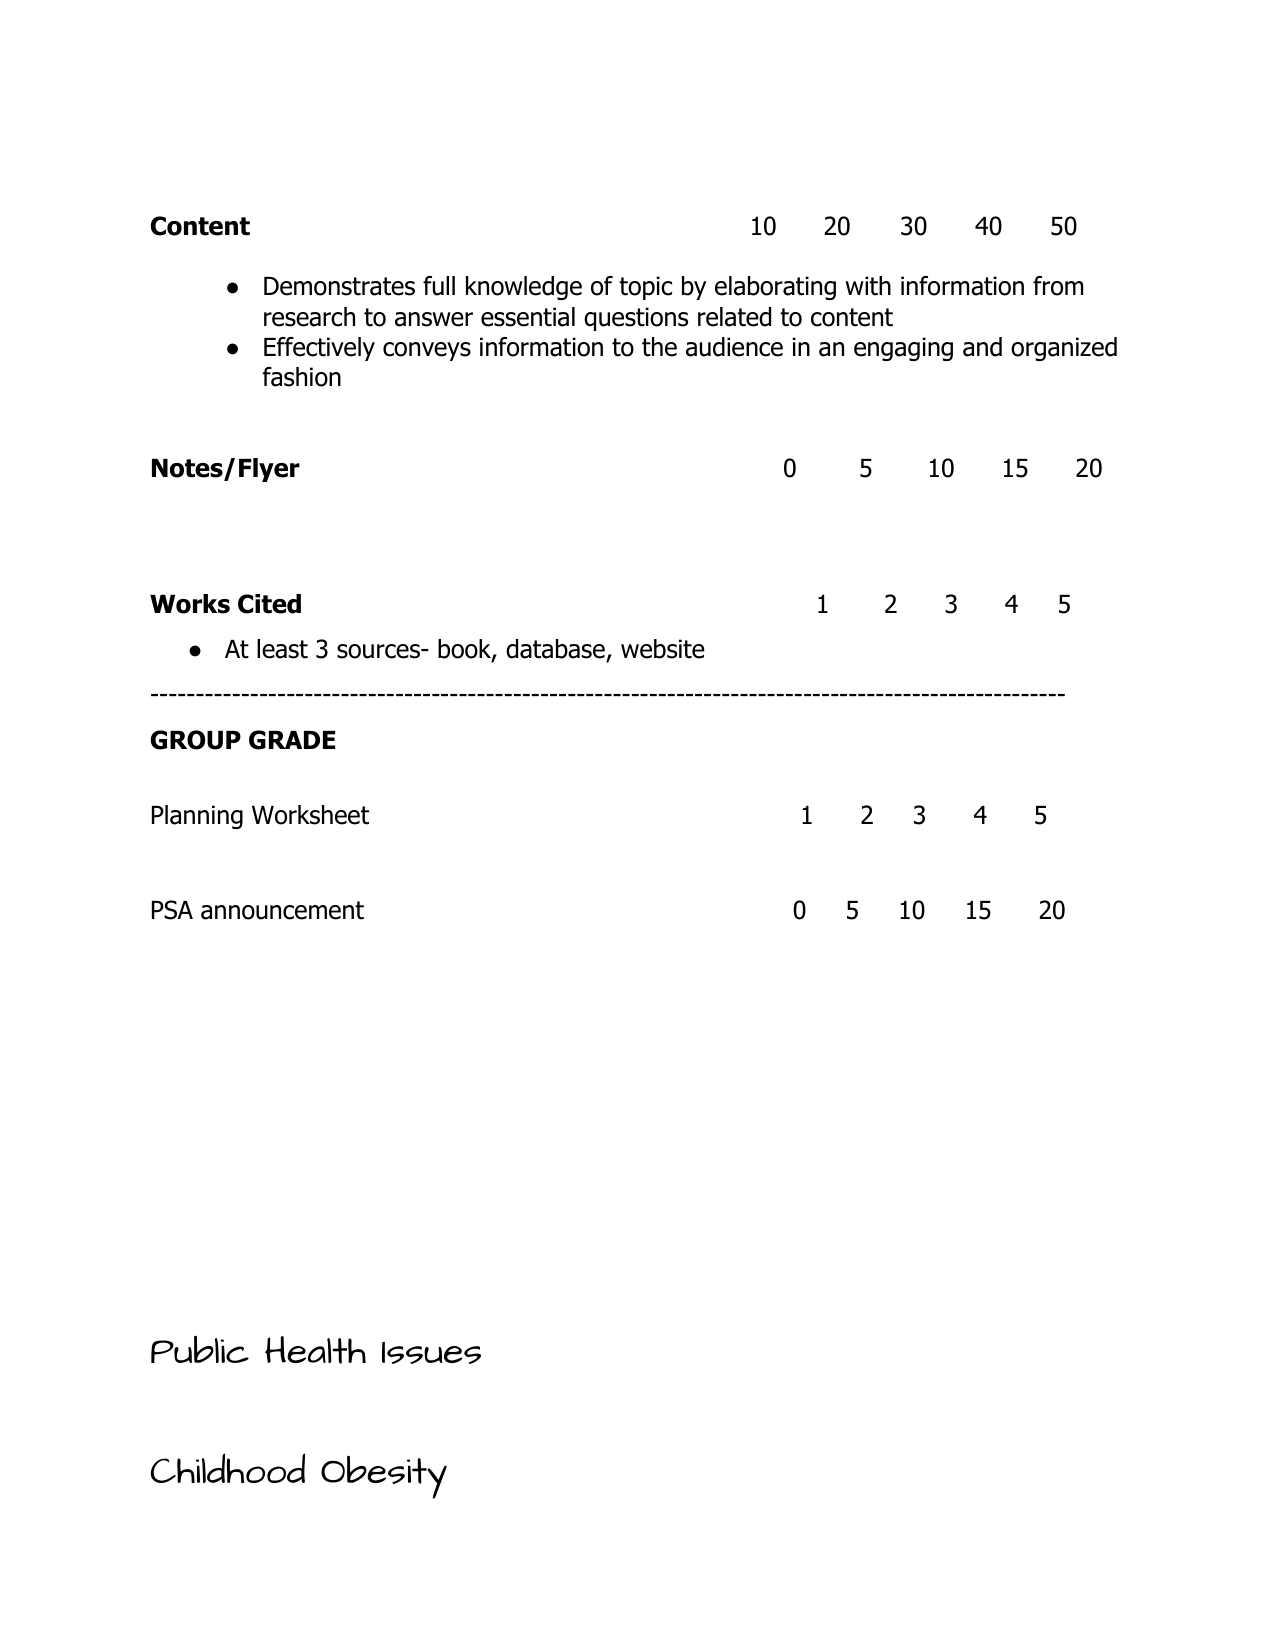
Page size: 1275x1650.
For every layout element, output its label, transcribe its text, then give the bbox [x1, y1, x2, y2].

text PSA announcement 0 5 10 15 20 [150, 895, 1125, 925]
text Works Cited 1 2 3 4 5 [150, 588, 1125, 618]
text Content 10 20 30 40 50 [150, 210, 1125, 241]
text Childhood Obesity [150, 1447, 1125, 1499]
list Demonstrates full knowledge of topic by elaborating with information from research to answer essential questions related to content [225, 271, 1125, 331]
text GROUP GRADE [150, 724, 1125, 754]
text ----------------------------------------------------------------------------------------------------- [150, 679, 1125, 709]
text Public Health Issues [150, 1327, 1125, 1379]
text Notes/Flyer 0 5 10 15 20 [150, 452, 1125, 482]
list At least 3 sources- book, database, website [187, 633, 1125, 664]
text Planning Worksheet 1 2 3 4 5 [150, 800, 1125, 830]
list Effectively conveys information to the audience in an engaging and organized fashion [225, 331, 1125, 392]
